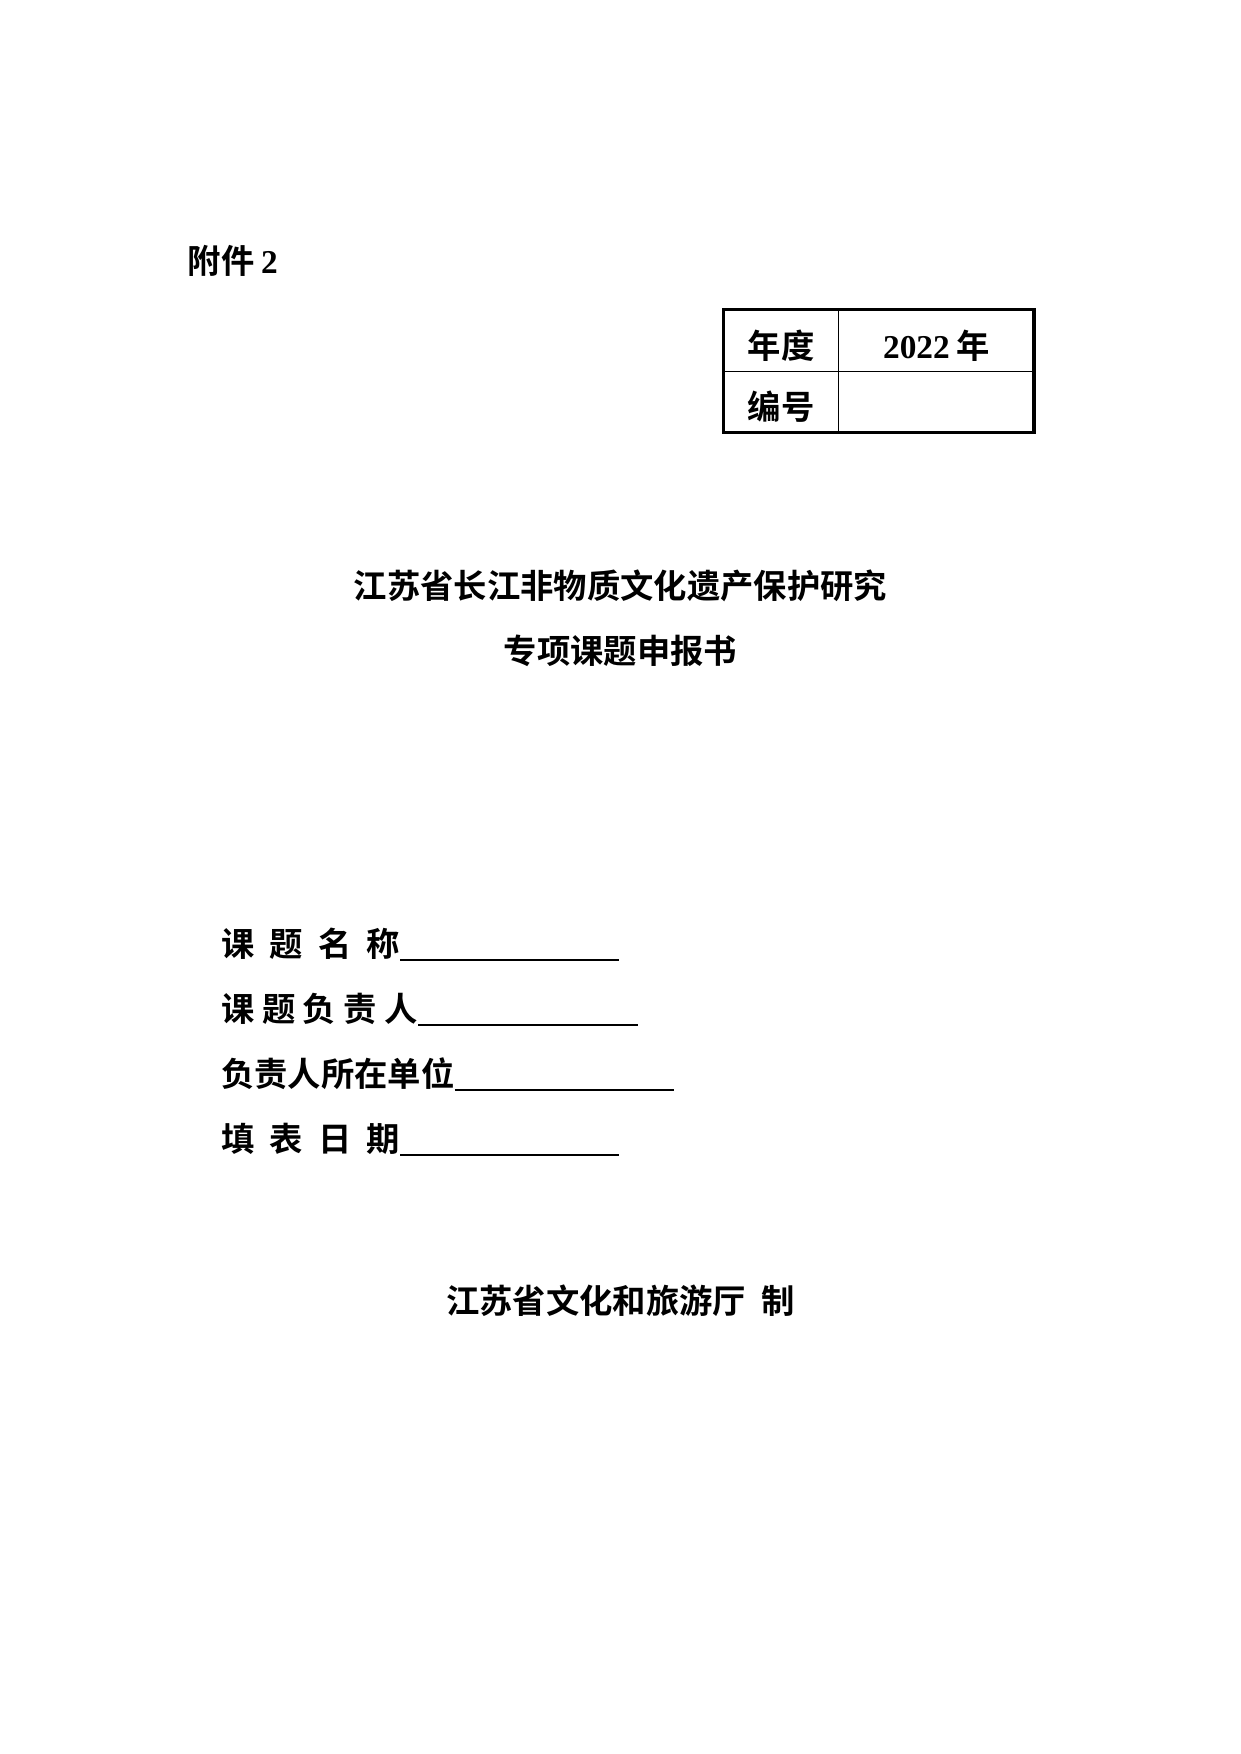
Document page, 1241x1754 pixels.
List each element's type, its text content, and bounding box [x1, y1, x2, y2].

text 课 题 名 称 [187, 909, 1053, 974]
text 附件2 [187, 227, 1053, 292]
table_cell 编号 [725, 372, 838, 431]
text 课 题 负 责 人 [187, 974, 1053, 1039]
text 江苏省文化和旅游厅 制 [187, 1267, 1053, 1332]
text 填 表 日 期 [187, 1104, 1053, 1169]
table_header 年度 [725, 311, 838, 371]
table_header 2022年 [839, 311, 1032, 371]
text 负责人所在单位 [187, 1039, 1053, 1104]
table_cell [839, 372, 1032, 431]
text 专项课题申报书 [187, 617, 1053, 682]
text 江苏省长江非物质文化遗产保护研究 [187, 552, 1053, 617]
